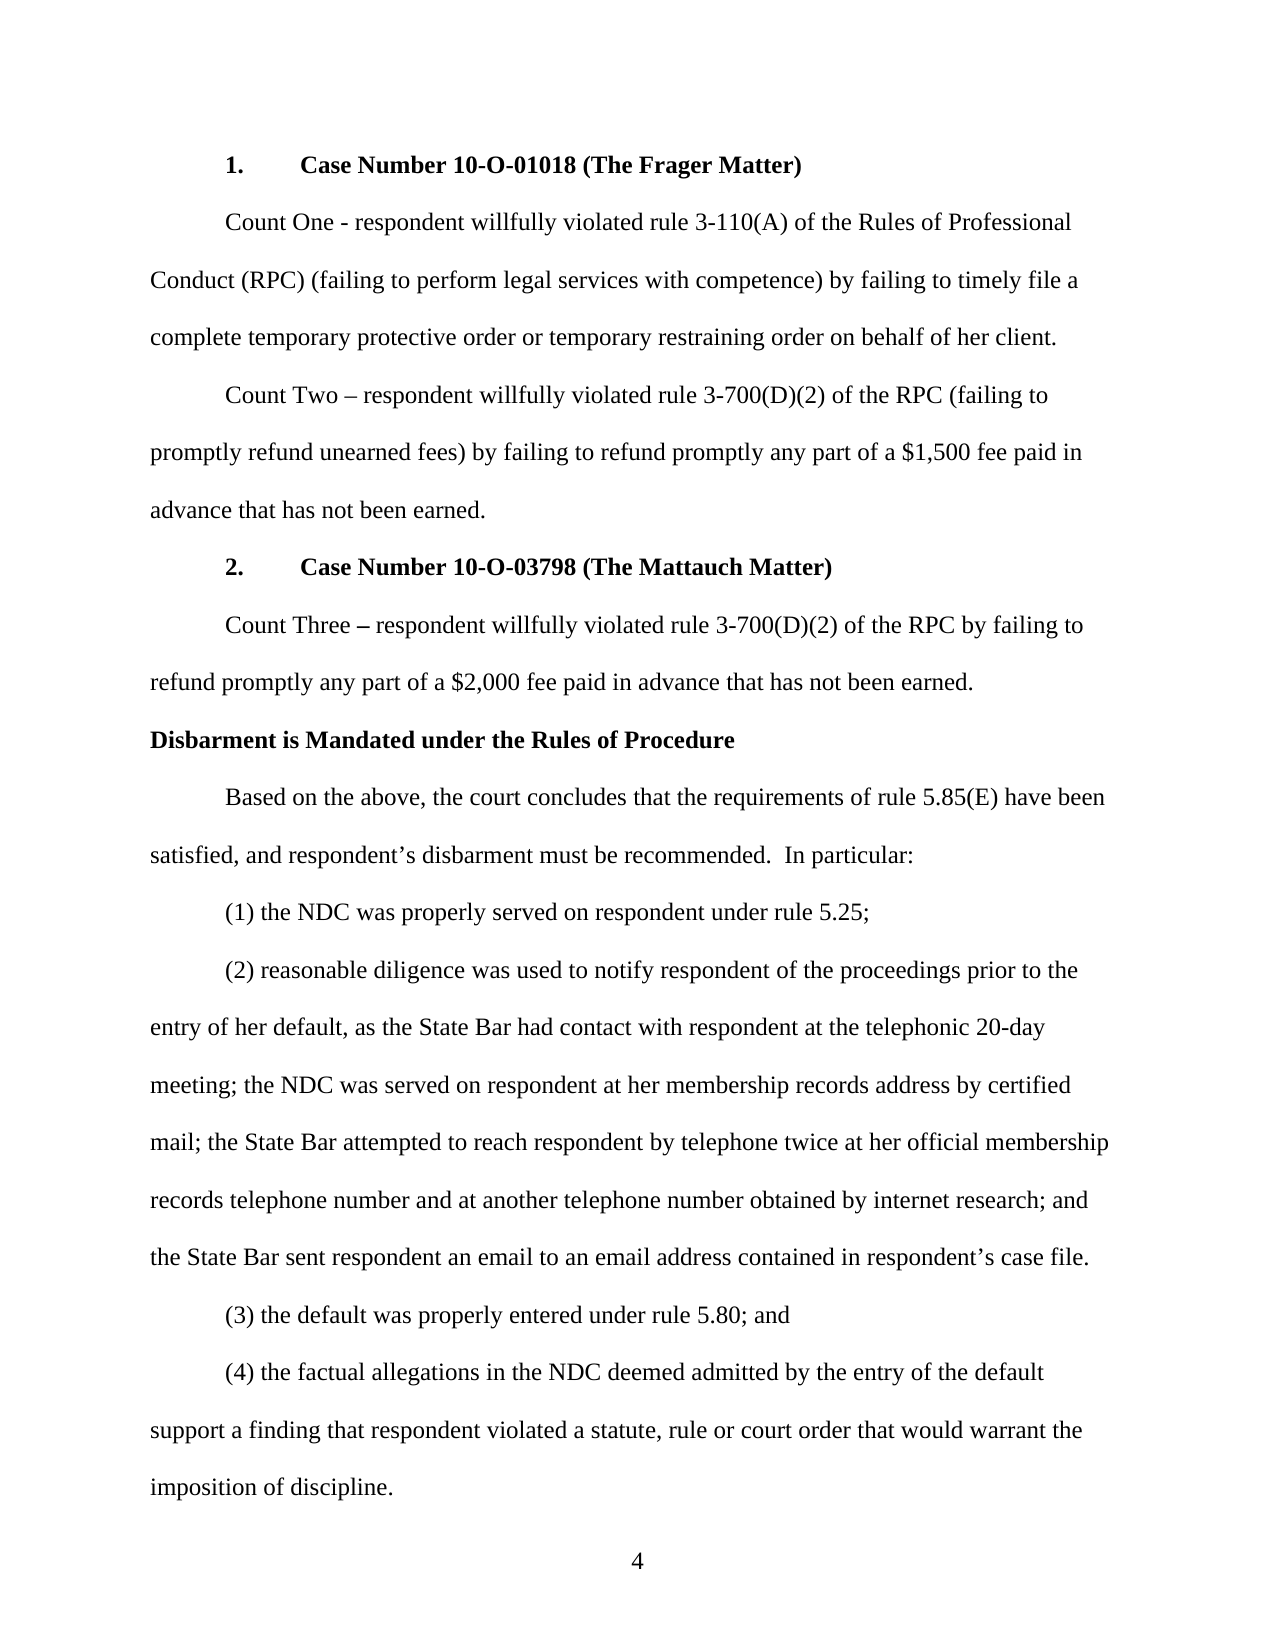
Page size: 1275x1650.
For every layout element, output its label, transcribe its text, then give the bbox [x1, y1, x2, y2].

text 1. Case Number 10-O-01018 (The Frager Matter) [150, 150, 1125, 179]
text 2. Case Number 10-O-03798 (The Mattauch Matter) [150, 552, 1125, 581]
text Count One - respondent willfully violated rule 3-110(A) of the Rules of Professional Conduct (RPC) (failing to perform legal services with competence) by failing to timely file a complete temporary protective order or temporary restraining order on behalf of her client. [150, 207, 1125, 351]
text (4) the factual allegations in the NDC deemed admitted by the entry of the default support a finding that respondent violated a statute, rule or court order that would warrant the imposition of discipline. [150, 1357, 1125, 1501]
text Based on the above, the court concludes that the requirements of rule 5.85(E) have been satisfied, and respondent’s disbarment must be recommended. In particular: [150, 782, 1125, 869]
text (3) the default was properly entered under rule 5.80; and [150, 1300, 1125, 1329]
text Count Three – respondent willfully violated rule 3-700(D)(2) of the RPC by failing to refund promptly any part of a $2,000 fee paid in advance that has not been earned. [150, 610, 1125, 696]
text Disbarment is Mandated under the Rules of Procedure [150, 725, 1125, 754]
text Count Two – respondent willfully violated rule 3-700(D)(2) of the RPC (failing to promptly refund unearned fees) by failing to refund promptly any part of a $1,500 fee paid in advance that has not been earned. [150, 380, 1125, 524]
text (1) the NDC was properly served on respondent under rule 5.25; [150, 897, 1125, 926]
text (2) reasonable diligence was used to notify respondent of the proceedings prior to the entry of her default, as the State Bar had contact with respondent at the telephonic 20-day meeting; the NDC was served on respondent at her membership records address by certified mail; the State Bar attempted to reach respondent by telephone twice at her official membership records telephone number and at another telephone number obtained by internet research; and the State Bar sent respondent an email to an email address contained in respondent’s case file. [150, 955, 1125, 1271]
